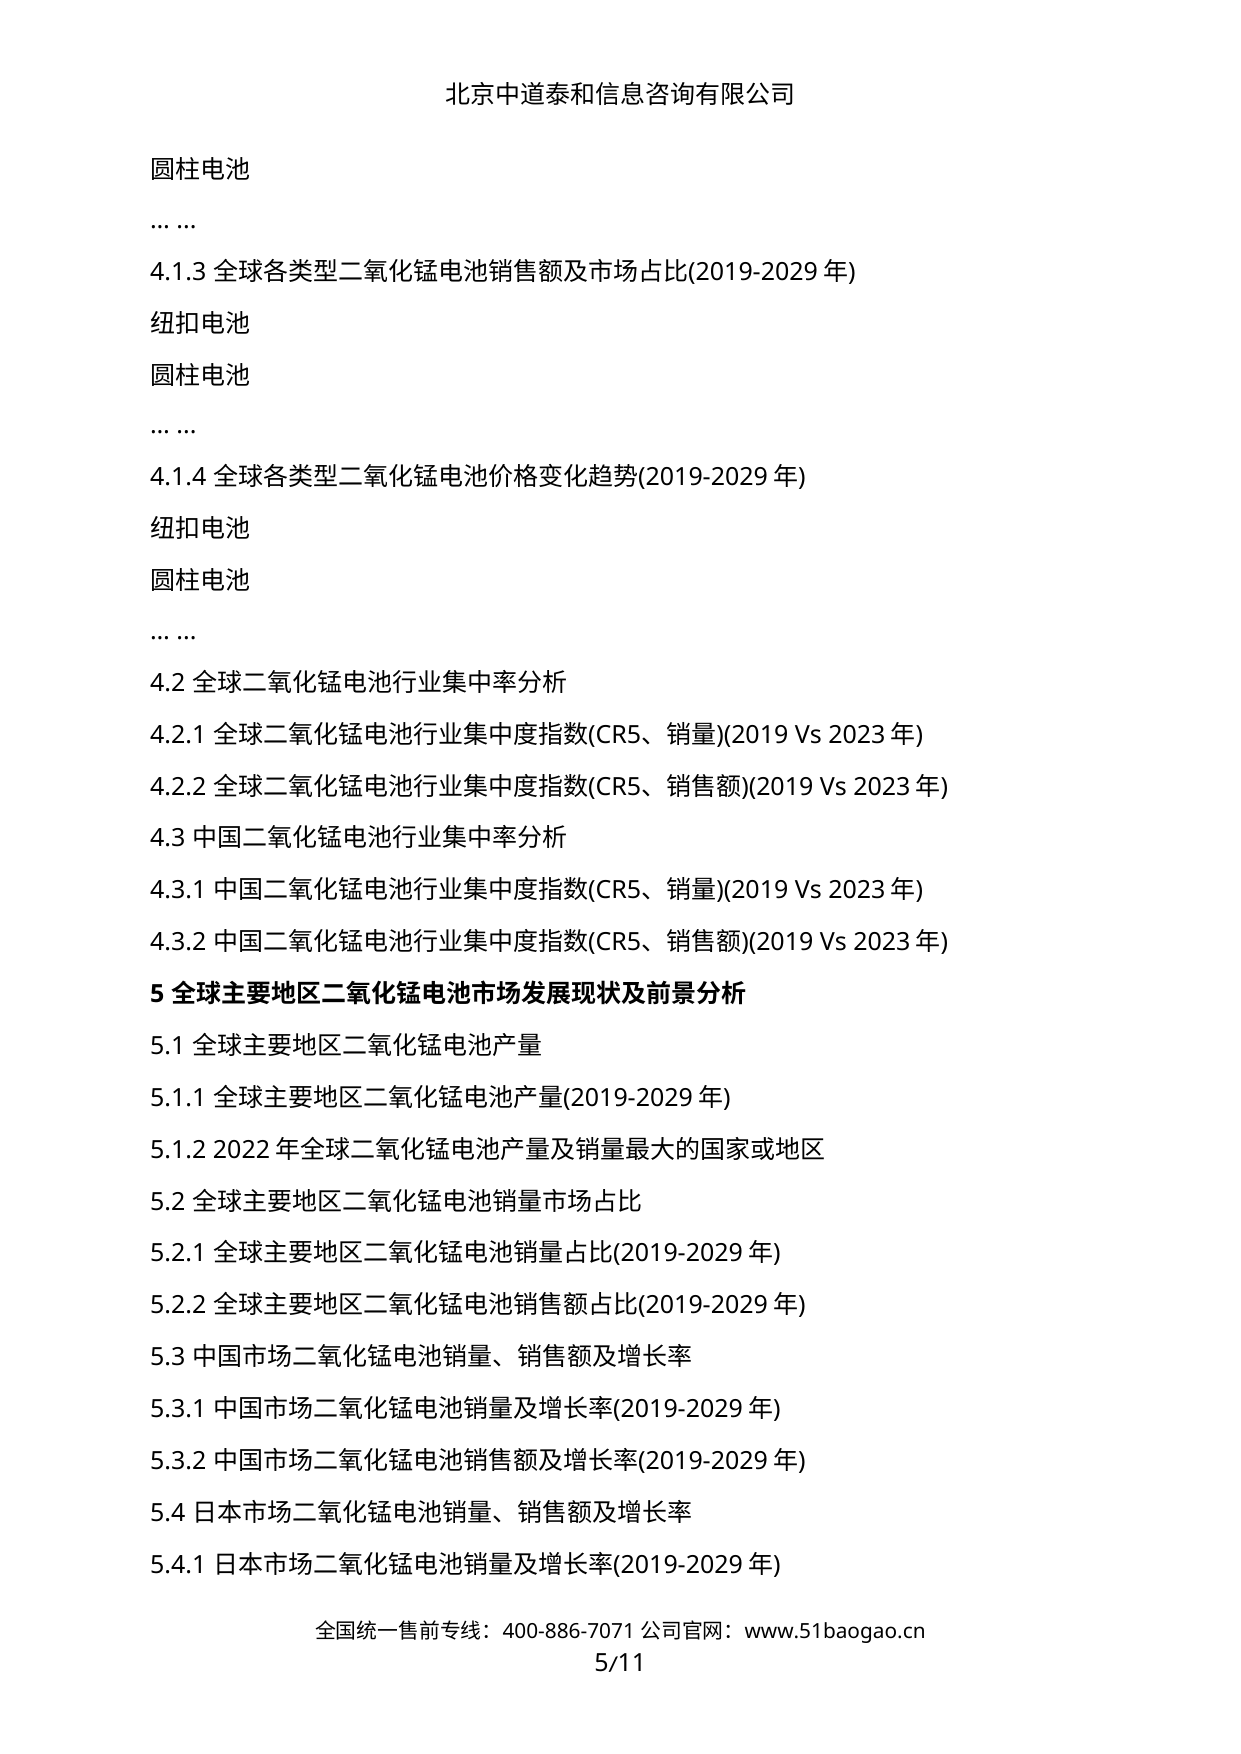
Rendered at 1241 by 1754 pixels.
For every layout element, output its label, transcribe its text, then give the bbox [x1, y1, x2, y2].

text 5.1.1 全球主要地区二氧化锰电池产量(2019-2029年) [150, 1077, 1090, 1113]
text … ... [150, 407, 1090, 441]
text 纽扣电池 [150, 303, 1090, 340]
text 圆柱电池 [150, 561, 1090, 597]
text 圆柱电池 [150, 150, 1090, 186]
text 4.1.3 全球各类型二氧化锰电池销售额及市场占比(2019-2029年) [150, 252, 1090, 288]
text 5.3 中国市场二氧化锰电池销量、销售额及增长率 [150, 1337, 1090, 1373]
text 5.2.1 全球主要地区二氧化锰电池销量占比(2019-2029年) [150, 1233, 1090, 1269]
text 5.4 日本市场二氧化锰电池销量、销售额及增长率 [150, 1492, 1090, 1528]
text 4.3.1 中国二氧化锰电池行业集中度指数(CR5、销量)(2019 Vs 2023年) [150, 870, 1090, 906]
text 5.2 全球主要地区二氧化锰电池销量市场占比 [150, 1181, 1090, 1217]
text 4.3 中国二氧化锰电池行业集中率分析 [150, 818, 1090, 854]
text 5.3.1 中国市场二氧化锰电池销量及增长率(2019-2029年) [150, 1388, 1090, 1425]
text 纽扣电池 [150, 509, 1090, 545]
text 5.3.2 中国市场二氧化锰电池销售额及增长率(2019-2029年) [150, 1440, 1090, 1477]
text 5.4.1 日本市场二氧化锰电池销量及增长率(2019-2029年) [150, 1544, 1090, 1580]
text 4.2.2 全球二氧化锰电池行业集中度指数(CR5、销售额)(2019 Vs 2023年) [150, 766, 1090, 802]
text 5.1 全球主要地区二氧化锰电池产量 [150, 1025, 1090, 1062]
text … ... [150, 202, 1090, 236]
text 5.2.2 全球主要地区二氧化锰电池销售额占比(2019-2029年) [150, 1285, 1090, 1321]
text 4.3.2 中国二氧化锰电池行业集中度指数(CR5、销售额)(2019 Vs 2023年) [150, 922, 1090, 958]
text 4.1.4 全球各类型二氧化锰电池价格变化趋势(2019-2029年) [150, 457, 1090, 493]
text … ... [150, 612, 1090, 647]
text 圆柱电池 [150, 355, 1090, 392]
text 5 全球主要地区二氧化锰电池市场发展现状及前景分析 [150, 973, 1090, 1010]
text 4.2.1 全球二氧化锰电池行业集中度指数(CR5、销量)(2019 Vs 2023年) [150, 714, 1090, 750]
text 5.1.2 2022年全球二氧化锰电池产量及销量最大的国家或地区 [150, 1129, 1090, 1165]
text 4.2 全球二氧化锰电池行业集中率分析 [150, 662, 1090, 698]
